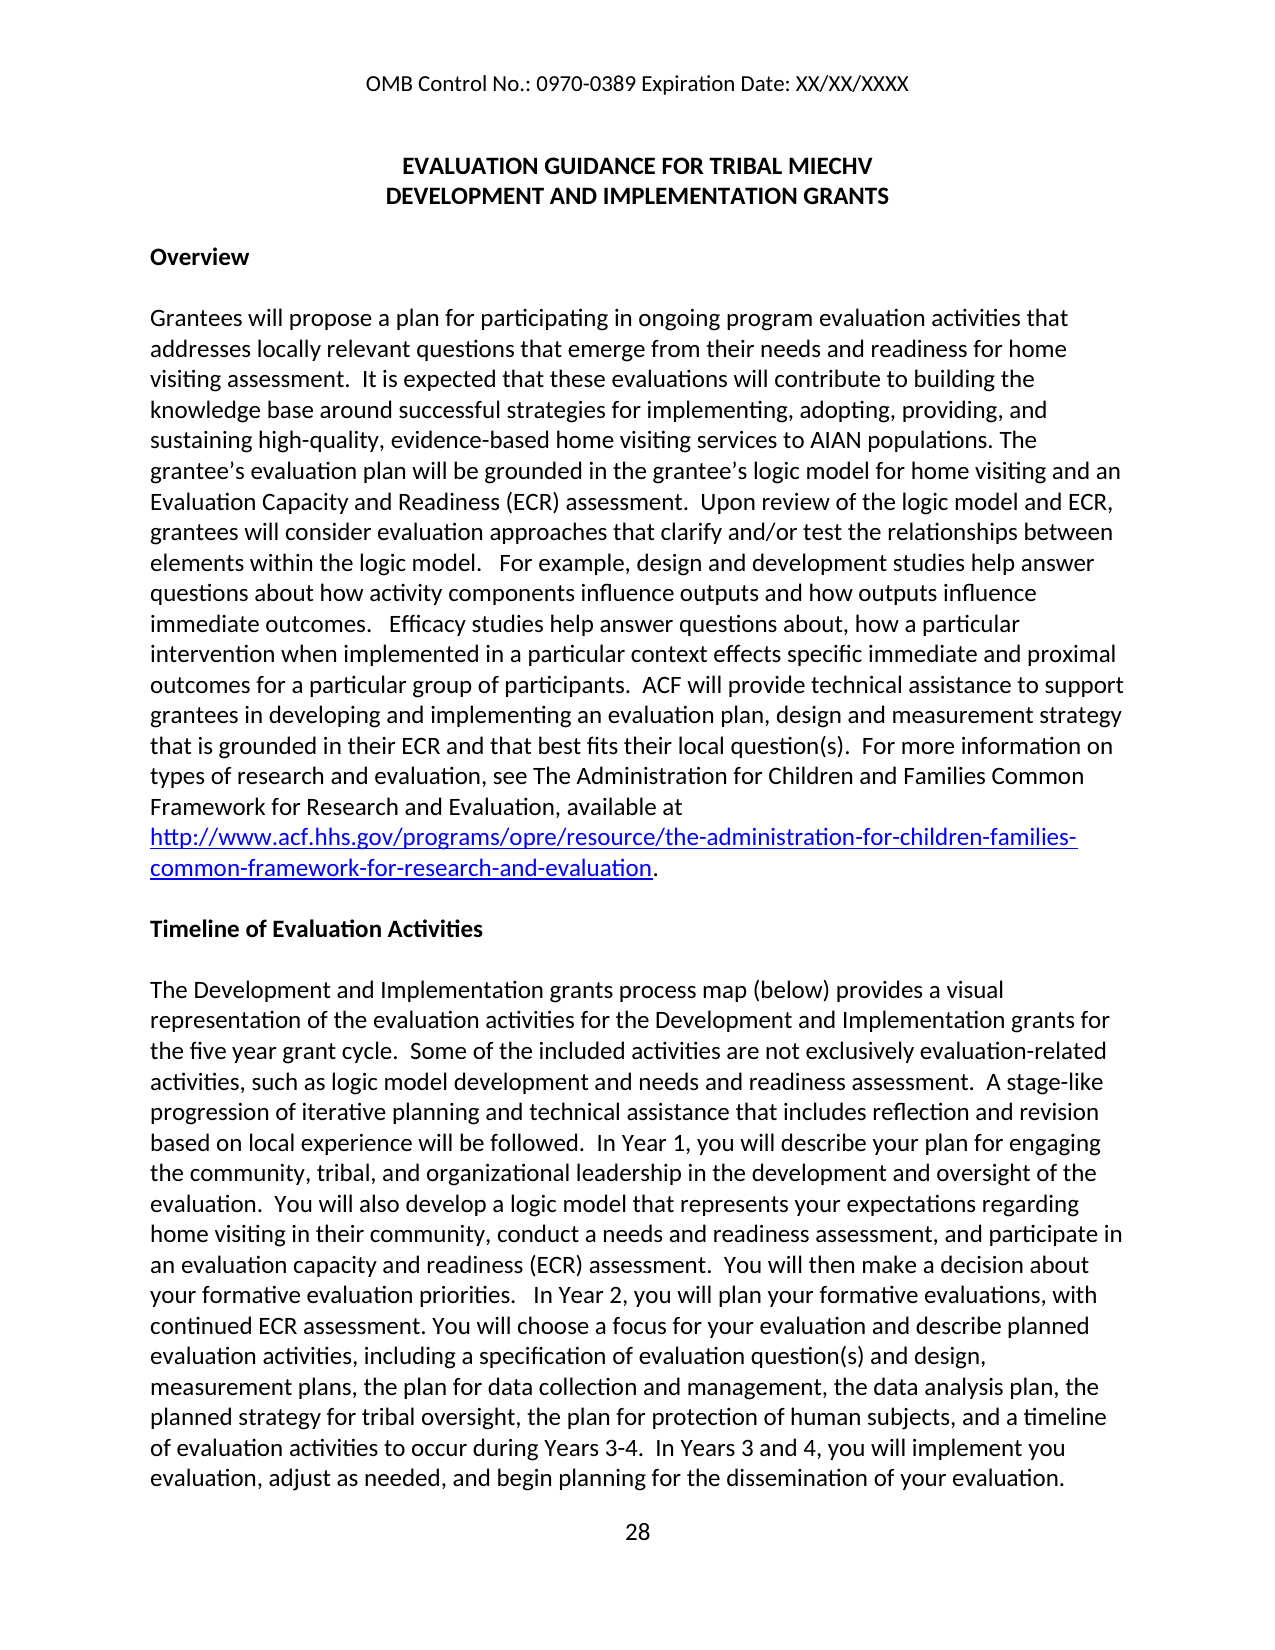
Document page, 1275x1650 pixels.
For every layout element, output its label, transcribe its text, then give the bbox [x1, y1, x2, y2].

text Overview [150, 242, 1125, 272]
text Grantees will propose a plan for participating in ongoing program evaluation activities that addresses locally relevant questions that emerge from their needs and readiness for home visiting assessment. It is expected that these evaluations will contribute to building the knowledge base around successful strategies for implementing, adopting, providing, and sustaining high-quality, evidence-based home visiting services to AIAN populations. The grantee’s evaluation plan will be grounded in the grantee’s logic model for home visiting and an Evaluation Capacity and Readiness (ECR) assessment. Upon review of the logic model and ECR, grantees will consider evaluation approaches that clarify and/or test the relationships between elements within the logic model. For example, design and development studies help answer questions about how activity components influence outputs and how outputs influence immediate outcomes. Efficacy studies help answer questions about, how a particular intervention when implemented in a particular context effects specific immediate and proximal outcomes for a particular group of participants. ACF will provide technical assistance to support grantees in developing and implementing an evaluation plan, design and measurement strategy that is grounded in their ECR and that best fits their local question(s). For more information on types of research and evaluation, see The Administration for Children and Families Common Framework for Research and Evaluation, available at http://www.acf.hhs.gov/programs/opre/resource/the-administration-for-children-families-common-framework-for-research-and-evaluation. [150, 303, 1125, 882]
text Timeline of Evaluation Activities [150, 913, 1125, 943]
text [150, 974, 1125, 1493]
text Evaluation Guidance for TRIBAL MIECHV [150, 150, 1125, 181]
text Development and Implementation Grants [150, 181, 1125, 211]
